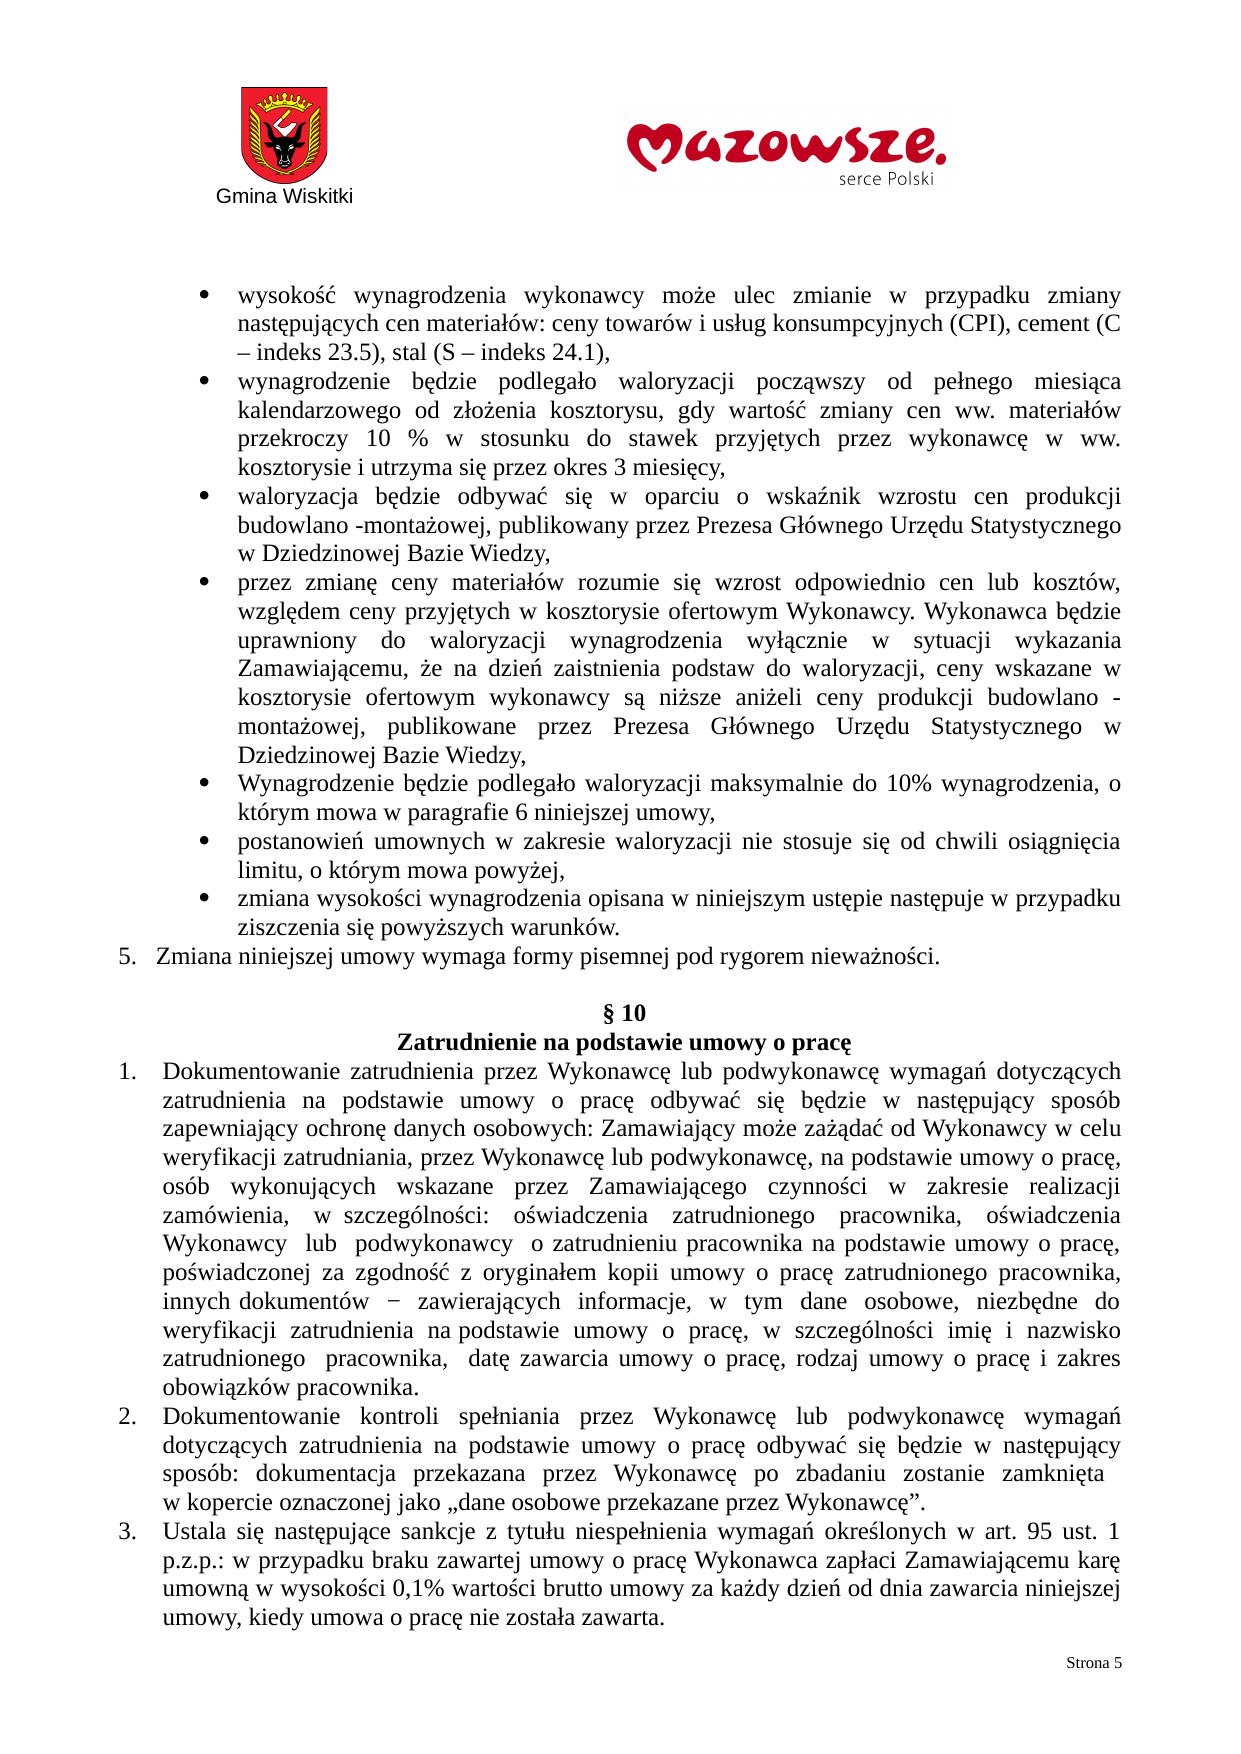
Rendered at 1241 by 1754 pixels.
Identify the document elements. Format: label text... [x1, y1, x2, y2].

list wynagrodzenie będzie podlegało waloryzacji począwszy od pełnego miesiąca kalendarzowego od złożenia kosztorysu, gdy wartość zmiany cen ww. materiałów przekroczy 10 % w stosunku do stawek przyjętych przez wykonawcę w ww. kosztorysie i utrzyma się przez okres 3 miesięcy, [200, 366, 1122, 481]
list zmiana wysokości wynagrodzenia opisana w niniejszym ustępie następuje w przypadku ziszczenia się powyższych warunków. [200, 883, 1122, 941]
list waloryzacja będzie odbywać się w oparciu o wskaźnik wzrostu cen produkcji budowlano -montażowej, publikowany przez Prezesa Głównego Urzędu Statystycznego w Dziedzinowej Bazie Wiedzy, [200, 481, 1122, 567]
text § 10 [126, 998, 1122, 1027]
picture [614, 101, 959, 194]
list wysokość wynagrodzenia wykonawcy może ulec zmianie w przypadku zmiany następujących cen materiałów: ceny towarów i usług konsumpcyjnych (CPI), cement (C – indeks 23.5), stal (S – indeks 24.1), [200, 280, 1122, 366]
list przez zmianę ceny materiałów rozumie się wzrost odpowiednio cen lub kosztów, względem ceny przyjętych w kosztorysie ofertowym Wykonawcy. Wykonawca będzie uprawniony do waloryzacji wynagrodzenia wyłącznie w sytuacji wykazania Zamawiającemu, że na dzień zaistnienia podstaw do waloryzacji, ceny wskazane w kosztorysie ofertowym wykonawcy są niższe aniżeli ceny produkcji budowlano -montażowej, publikowane przez Prezesa Głównego Urzędu Statystycznego w Dziedzinowej Bazie Wiedzy, [200, 567, 1122, 768]
text 2. Dokumentowanie kontroli spełniania przez Wykonawcę lub podwykonawcę wymagań dotyczących zatrudnienia na podstawie umowy o pracę odbywać się będzie w następujący sposób: dokumentacja przekazana przez Wykonawcę po zbadaniu zostanie zamknięta w kopercie oznaczonej jako „dane osobowe przekazane przez Wykonawcę”. [118, 1401, 1122, 1516]
text 1. Dokumentowanie zatrudnienia przez Wykonawcę lub podwykonawcę wymagań dotyczących zatrudnienia na podstawie umowy o pracę odbywać się będzie w następujący sposób zapewniający ochronę danych osobowych: Zamawiający może zażądać od Wykonawcy w celu weryfikacji zatrudniania, przez Wykonawcę lub podwykonawcę, na podstawie umowy o pracę, osób wykonujących wskazane przez Zamawiającego czynności w zakresie realizacji zamówienia, w szczególności: oświadczenia zatrudnionego pracownika, oświadczenia Wykonawcy lub podwykonawcy o zatrudnieniu pracownika na podstawie umowy o pracę, poświadczonej za zgodność z oryginałem kopii umowy o pracę zatrudnionego pracownika, innych dokumentów − zawierających informacje, w tym dane osobowe, niezbędne do weryfikacji zatrudnienia na podstawie umowy o pracę, w szczególności imię i nazwisko zatrudnionego pracownika, datę zawarcia umowy o pracę, rodzaj umowy o pracę i zakres obowiązków pracownika. [118, 1056, 1122, 1401]
text 5. Zmiana niniejszej umowy wymaga formy pisemnej pod rygorem nieważności. [118, 941, 1122, 970]
text Zatrudnienie na podstawie umowy o pracę [126, 1027, 1122, 1056]
list postanowień umownych w zakresie waloryzacji nie stosuje się od chwili osiągnięcia limitu, o którym mowa powyżej, [200, 826, 1122, 883]
picture [241, 87, 328, 184]
list Wynagrodzenie będzie podlegało waloryzacji maksymalnie do 10% wynagrodzenia, o którym mowa w paragrafie 6 niniejszej umowy, [200, 768, 1122, 826]
text 3. Ustala się następujące sankcje z tytułu niespełnienia wymagań określonych w art. 95 ust. 1 p.z.p.: w przypadku braku zawartej umowy o pracę Wykonawca zapłaci Zamawiającemu karę umowną w wysokości 0,1% wartości brutto umowy za każdy dzień od dnia zawarcia niniejszej umowy, kiedy umowa o pracę nie została zawarta. [118, 1516, 1122, 1631]
